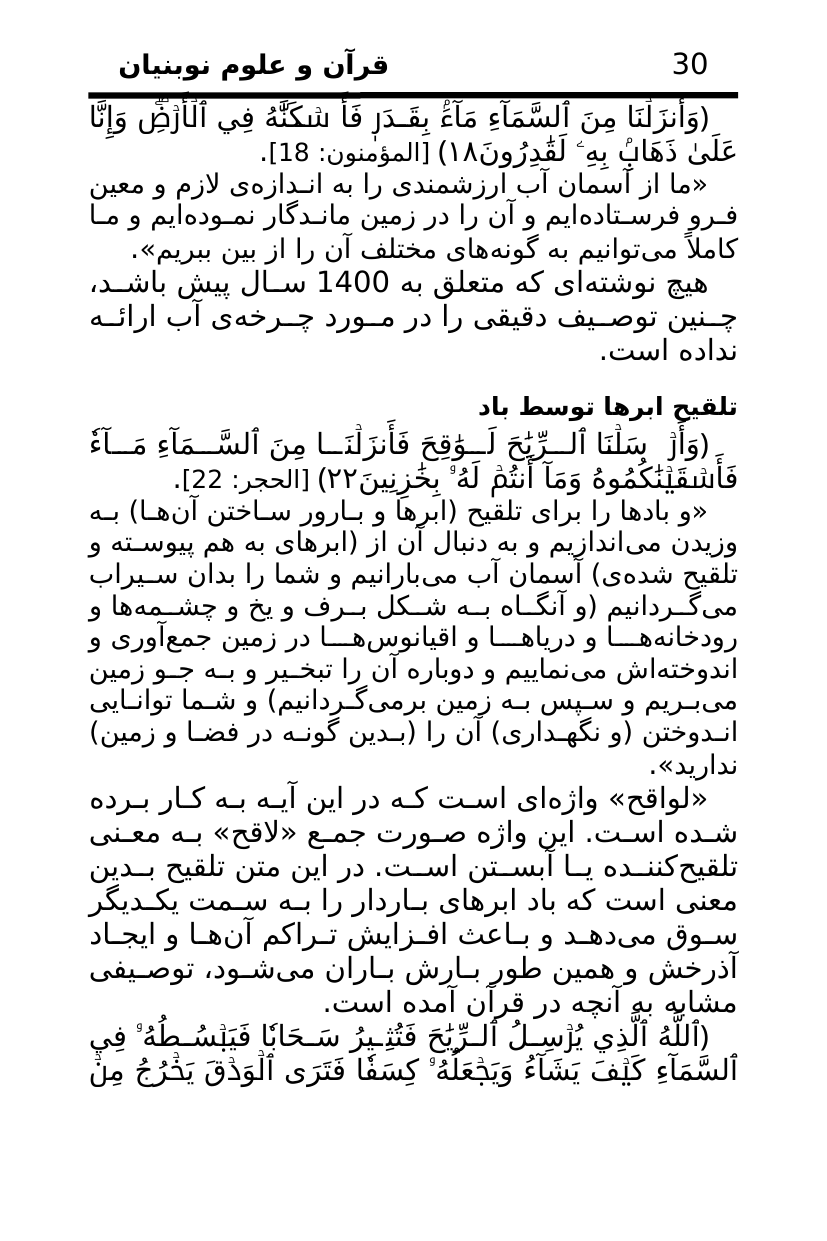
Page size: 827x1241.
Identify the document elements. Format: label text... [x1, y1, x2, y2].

text هیچ نوشته‌ای که متعلق به 1400 سال پیش باشد، چنین توصیف دقیقی را در مورد چرخه‌ی آب ارائه نداده است. [89, 265, 738, 367]
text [89, 1019, 738, 1087]
text «و بادها را برای تلقیح (ابرها و بارور ساختن آن‌ها) به وزیدن می‌اندازیم و به دنبال آن از (ابرهای به هم پیوسته و تلقیح شده‌ی) آسمان آب می‌بارانیم و شما را بدان سیراب می‌گردانیم (و آنگاه به شکل برف و یخ و چشمه‌ها و رودخانه‌ها و دریاها و اقیانوس‌ها در زمین جمع‌آوری و اندوخته‌اش می‌نماییم و دوباره آن را تبخیر و به جو زمین می‌بریم و سپس به زمین برمی‌گردانیم) و شما توانایی اندوختن (و نگهداری) آن را (بدین گونه در فضا و زمین) ندارید». [89, 495, 738, 782]
text «لواقح» واژه‌ای است که در این آیه به کار برده شده است. این واژه صورت جمع «لاقح» به معنی تلقیح‌کننده یا آبستن است. در این متن تلقیح بدین معنی است که باد ابرهای باردار را به سمت یکدیگر سوق می‌دهد و باعث افزایش تراکم آن‌ها و ایجاد آذرخش و همین طور بارش باران می‌شود، توصیفی مشابه به آنچه در قرآن آمده است. [89, 782, 738, 1019]
text ﴿وَأَرۡسَلۡنَا ٱلرِّيَٰحَ لَوَٰقِحَ فَأَنزَلۡنَا مِنَ ٱلسَّمَآءِ مَآءٗ فَأَسۡقَيۡنَٰكُمُوهُ وَمَآ أَنتُمۡ لَهُۥ بِخَٰزِنِينَ٢٢﴾ [الحجر: 22]. [89, 427, 738, 495]
text ﴿وَأَنزَلۡنَا مِنَ ٱلسَّمَآءِ مَآءَۢ بِقَدَرٖ فَأَسۡكَنَّٰهُ فِي ٱلۡأَرۡضِۖ وَإِنَّا عَلَىٰ ذَهَابِۢ بِهِۦ لَقَٰدِرُونَ١٨﴾ [المؤمنون: 18]. [89, 100, 738, 168]
text «ما از آسمان آب ارزشمندی را به اندازه‌ی لازم و معین فرو فرستاده‌ایم و آن را در زمین ماندگار نموده‌ایم و ما کاملاً می‌توانیم به گونه‌های مختلف آن را از بین ببریم». [89, 168, 738, 265]
text تلقیح ابرها توسط باد [89, 392, 738, 421]
